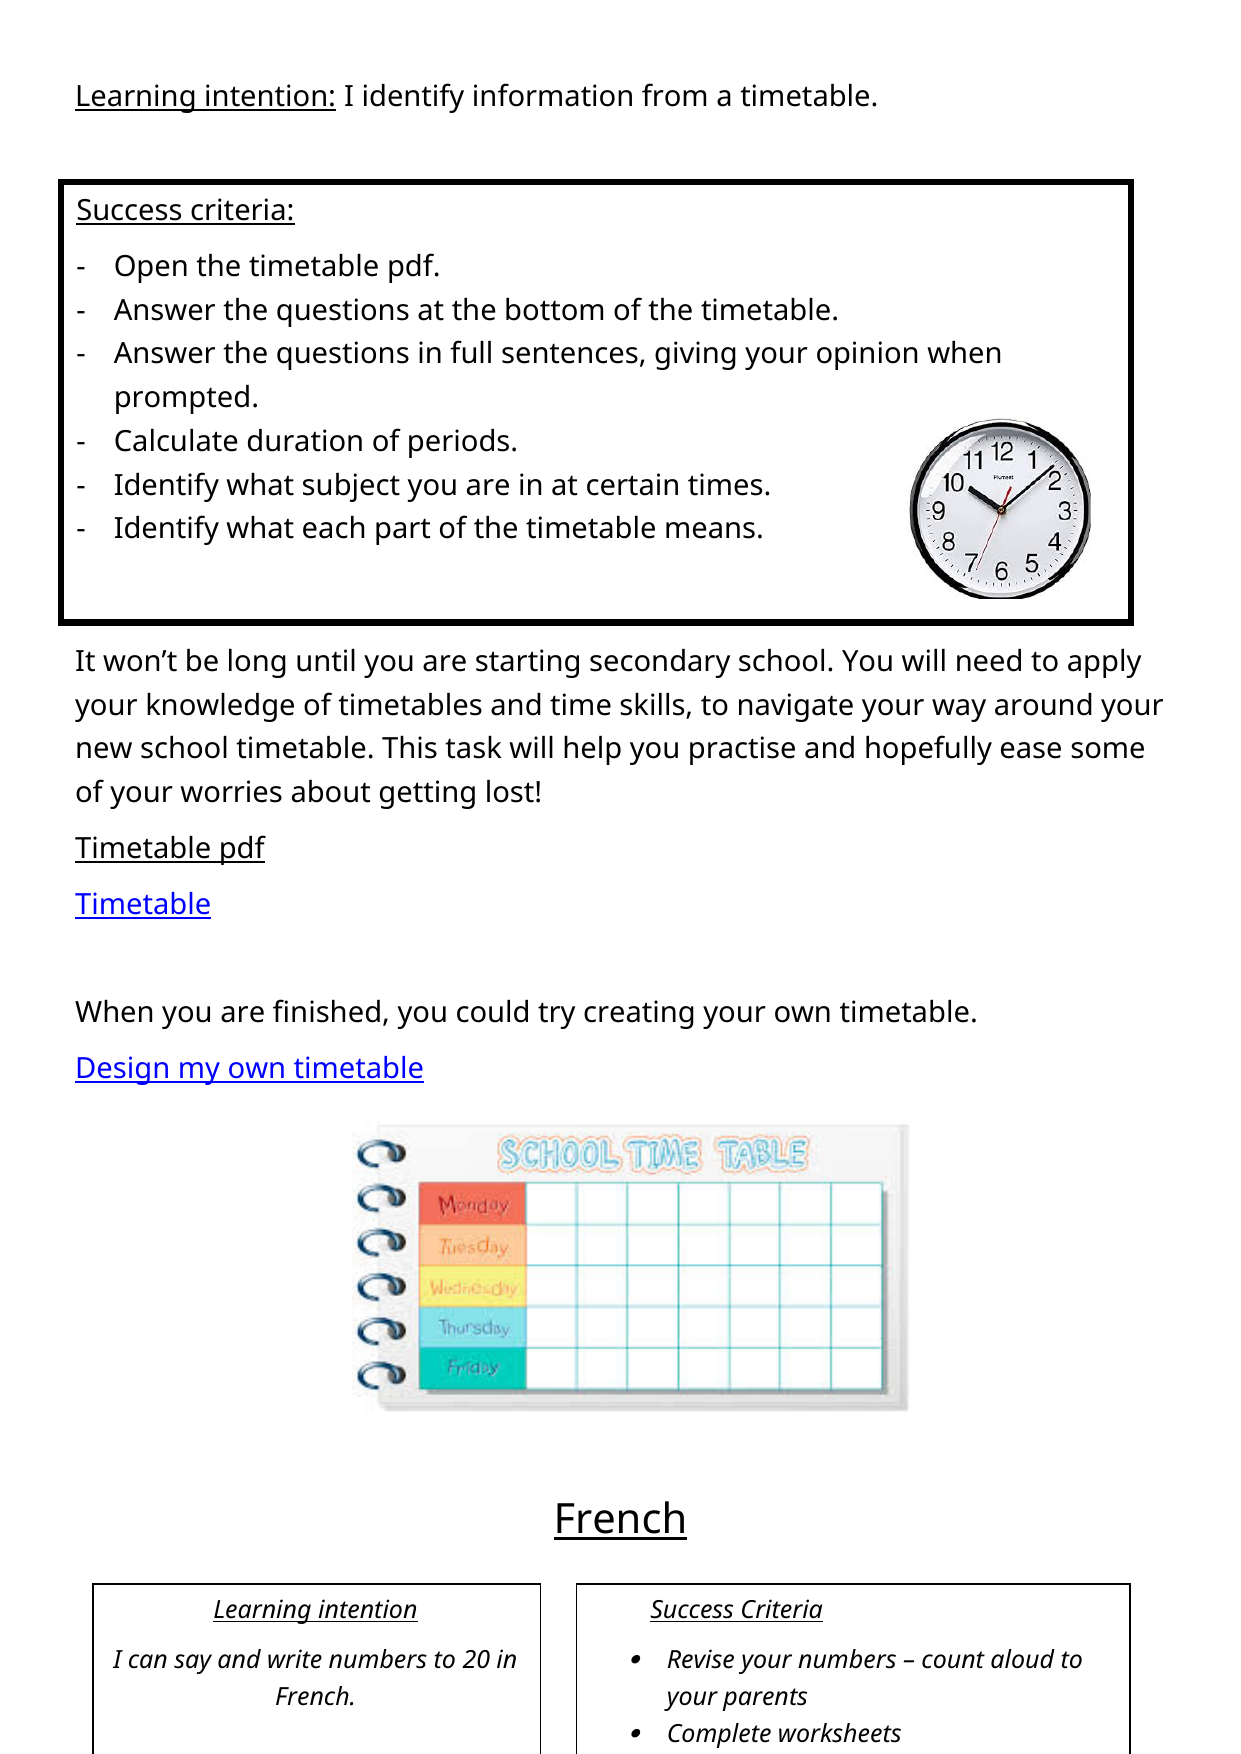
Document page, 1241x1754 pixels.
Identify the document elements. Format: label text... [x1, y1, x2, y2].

text When you are finished, you could try creating your own timetable. [75, 991, 1165, 1031]
list French [75, 1489, 1165, 1545]
text Timetable [75, 884, 1165, 923]
text Timetable pdf [75, 827, 1165, 867]
list Learning intention: I identify information from a timetable. [75, 75, 1165, 115]
picture [351, 1118, 911, 1416]
text It won’t be long until you are starting secondary school. You will need to apply your knowledge of timetables and time skills, to navigate your way around your new school timetable. This task will help you practise and hopefully ease some of your worries about getting lost! [75, 187, 1165, 811]
text Design my own timetable [75, 1048, 1165, 1087]
picture [906, 417, 1091, 599]
